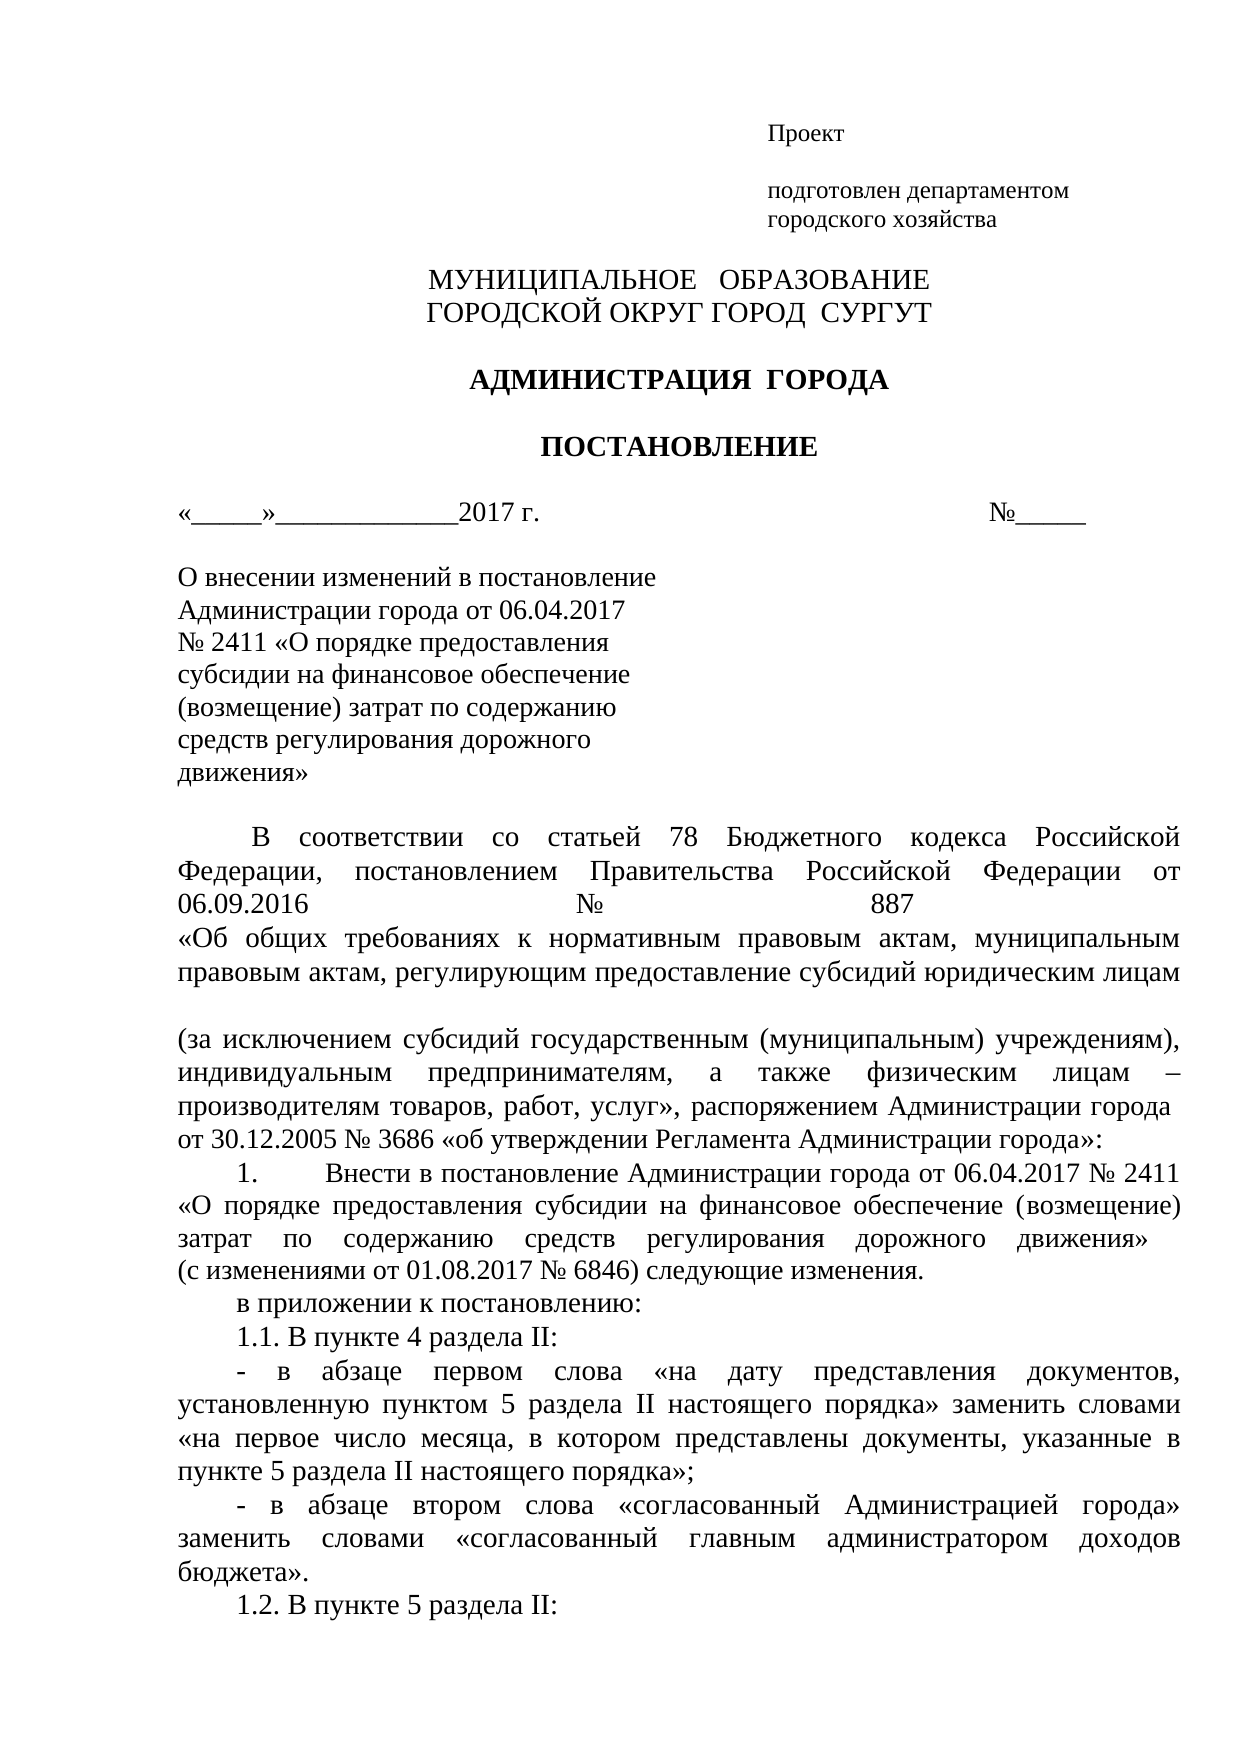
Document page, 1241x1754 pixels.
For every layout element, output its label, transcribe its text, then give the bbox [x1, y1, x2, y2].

text субсидии на финансовое обеспечение [177, 657, 1181, 690]
list - в абзаце втором слова «согласованный Администрацией города» заменить словами «согласованный главным администратором доходов бюджета». [177, 1487, 1181, 1587]
list 1.1. В пункте 4 раздела II: [177, 1319, 1181, 1353]
text Администрации города от 06.04.2017 [177, 593, 1181, 625]
text МУНИЦИПАЛЬНОЕ ОБРАЗОВАНИЕ [177, 262, 1181, 295]
text средств регулирования дорожного [177, 722, 1181, 755]
text О внесении изменений в постановление [177, 560, 1181, 593]
list - в абзаце первом слова «на дату представления документов, установленную пунктом 5 раздела II настоящего порядка» заменить словами «на первое число месяца, в котором представлены документы, указанные в пункте 5 раздела II настоящего порядка»; [177, 1353, 1181, 1487]
text Проект [693, 118, 1181, 147]
text ПОСТАНОВЛЕНИЕ [177, 429, 1181, 463]
text АДМИНИСТРАЦИЯ ГОРОДА [177, 362, 1181, 396]
text подготовлен департаментом городского хозяйства [767, 176, 1181, 233]
text № 2411 «О порядке предоставления [177, 625, 1181, 657]
list в приложении к постановлению: [177, 1286, 1181, 1319]
list Внести в постановление Администрации города от 06.04.2017 № 2411 «О порядке предоставления субсидии на финансовое обеспечение (возмещение) затрат по содержанию средств регулирования дорожного движения» (с изменениями от 01.08.2017 № 6846) следующие изменения. [177, 1155, 1181, 1286]
text ГОРОДСКОЙ ОКРУГ ГОРОД СУРГУТ [177, 295, 1181, 329]
text (возмещение) затрат по содержанию [177, 690, 1181, 722]
text движения» [177, 755, 1181, 787]
text «_____»_____________2017 г. №_____ [177, 496, 1181, 528]
text В соответствии со статьей 78 Бюджетного кодекса Российской Федерации, постановлением Правительства Российской Федерации от 06.09.2016 № 887 «Об общих требованиях к нормативным правовым актам, муниципальным правовым актам, регулирующим предоставление субсидий юридическим лицам (за исключением субсидий государственным (муниципальным) учреждениям), индивидуальным предпринимателям, а также физическим лицам – производителям товаров, работ, услуг», распоряжением Администрации города от 30.12.2005 № 3686 «об утверждении Регламента Администрации города»: [177, 819, 1181, 1155]
list 1.2. В пункте 5 раздела II: [236, 1587, 1181, 1621]
